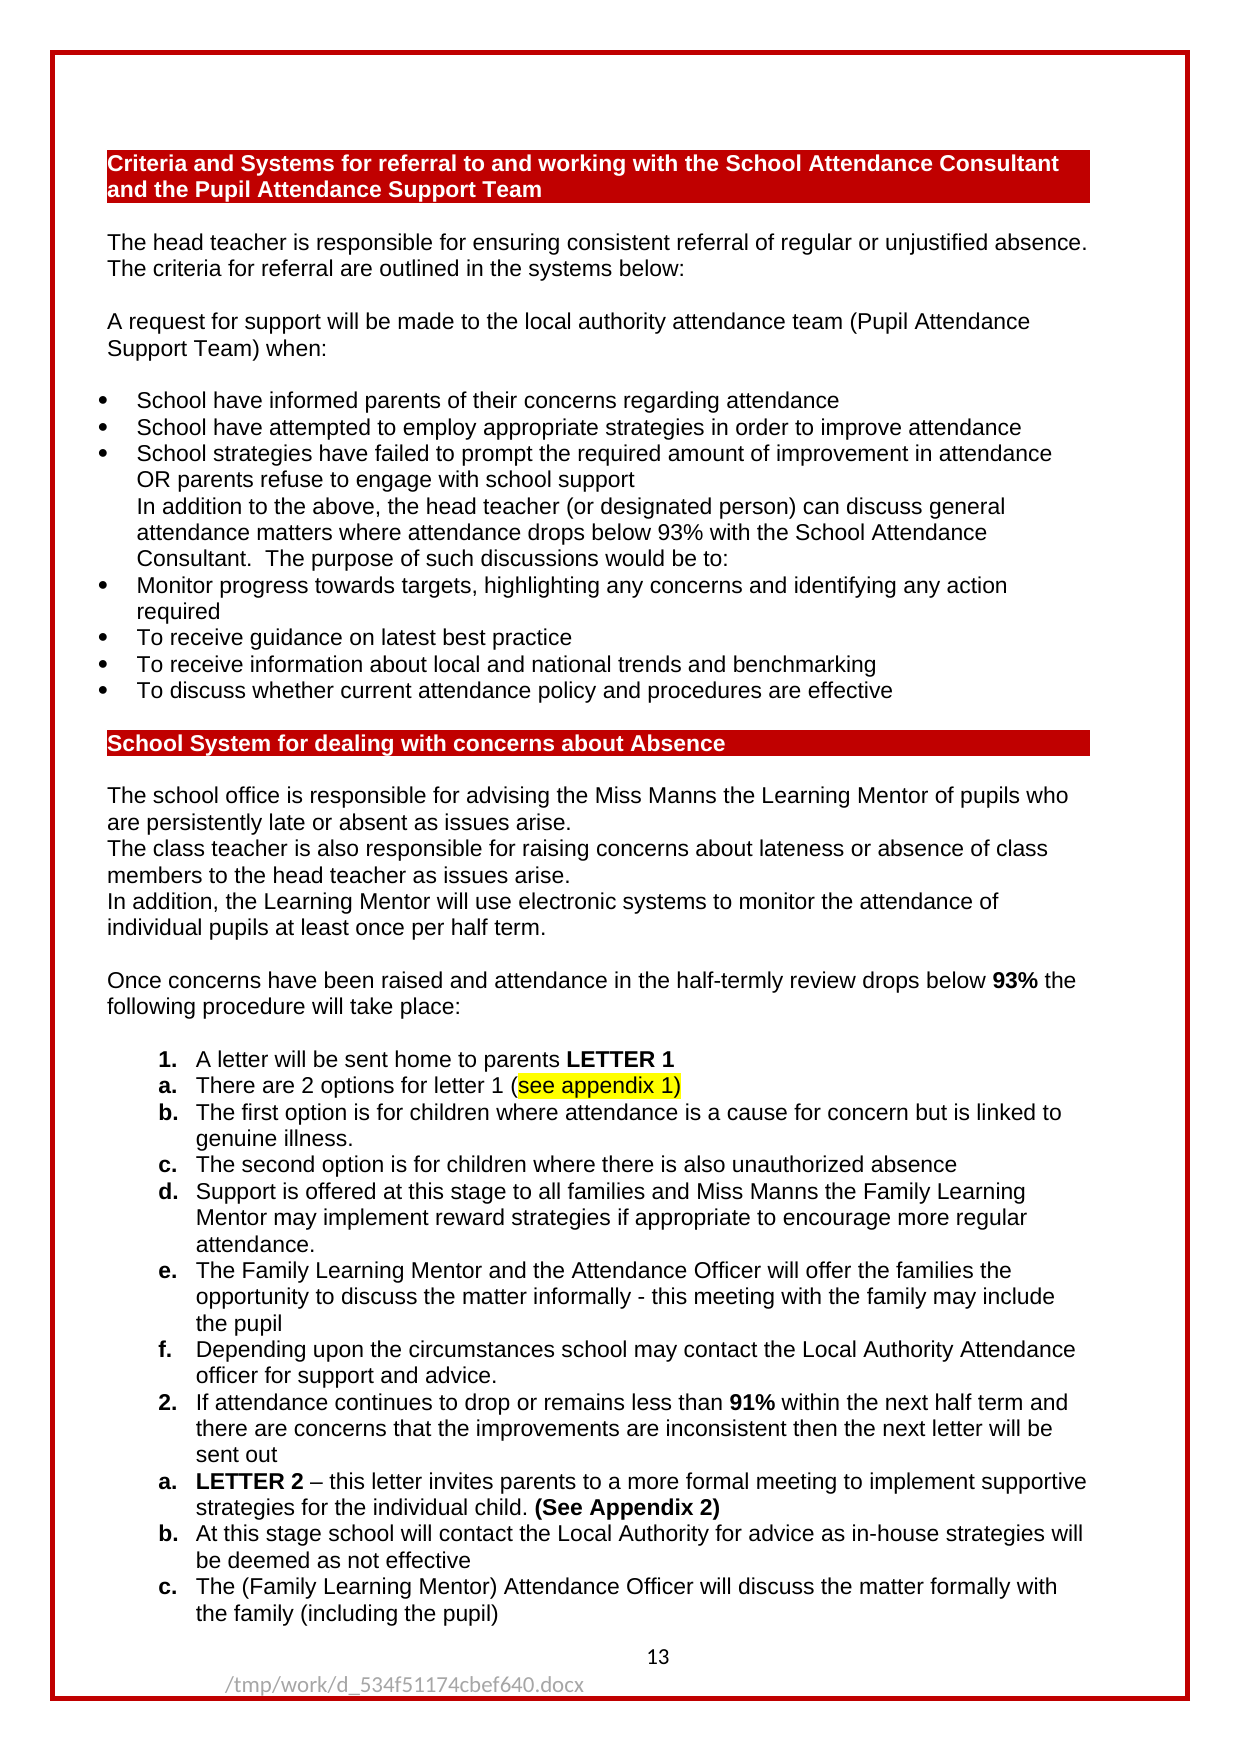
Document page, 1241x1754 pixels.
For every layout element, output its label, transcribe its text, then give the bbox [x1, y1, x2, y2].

list To receive information about local and national trends and benchmarking [99, 651, 1090, 677]
list The second option is for children where there is also unauthorized absence [158, 1151, 1090, 1178]
text Criteria and Systems for referral to and working with the School Attendance Consultant and the Pupil Attendance Support Team [107, 150, 1090, 203]
list A letter will be sent home to parents LETTER 1 [158, 1046, 1090, 1072]
text The head teacher is responsible for ensuring consistent referral of regular or unjustified absence. The criteria for referral are outlined in the systems below: [107, 229, 1090, 282]
text A request for support will be made to the local authority attendance team (Pupil Attendance Support Team) when: [107, 308, 1090, 361]
list School have attempted to employ appropriate strategies in order to improve attendance [99, 413, 1090, 440]
list To discuss whether current attendance policy and procedures are effective [99, 677, 1090, 703]
list The Family Learning Mentor and the Attendance Officer will offer the families the opportunity to discuss the matter informally - this meeting with the family may include the pupil [158, 1257, 1090, 1336]
list To receive guidance on latest best practice [99, 624, 1090, 651]
text In addition, the Learning Mentor will use electronic systems to monitor the attendance of individual pupils at least once per half term. [107, 888, 1090, 941]
list If attendance continues to drop or remains less than 91% within the next half term and there are concerns that the improvements are inconsistent then the next letter will be sent out [158, 1389, 1090, 1468]
text In addition to the above, the head teacher (or designated person) can discuss general attendance matters where attendance drops below 93% with the School Attendance Consultant. The purpose of such discussions would be to: [136, 493, 1090, 572]
list The (Family Learning Mentor) Attendance Officer will discuss the matter formally with the family (including the pupil) [158, 1573, 1090, 1626]
list School strategies have failed to prompt the required amount of improvement in attendance OR parents refuse to engage with school support [99, 440, 1090, 493]
text Once concerns have been raised and attendance in the half-termly review drops below 93% the following procedure will take place: [107, 967, 1090, 1020]
text The school office is responsible for advising the Miss Manns the Learning Mentor of pupils who are persistently late or absent as issues arise. [107, 782, 1090, 835]
list The first option is for children where attendance is a cause for concern but is linked to genuine illness. [158, 1099, 1090, 1151]
list At this stage school will contact the Local Authority for advice as in-house strategies will be deemed as not effective [158, 1520, 1090, 1573]
list School have informed parents of their concerns regarding attendance [99, 387, 1090, 413]
list Monitor progress towards targets, highlighting any concerns and identifying any action required [99, 572, 1090, 624]
text The class teacher is also responsible for raising concerns about lateness or absence of class members to the head teacher as issues arise. [107, 835, 1090, 888]
text School System for dealing with concerns about Absence [107, 730, 1090, 756]
list Depending upon the circumstances school may contact the Local Authority Attendance officer for support and advice. [158, 1336, 1090, 1389]
list There are 2 options for letter 1 (see appendix 1) [158, 1072, 1090, 1099]
list Support is offered at this stage to all families and Miss Manns the Family Learning Mentor may implement reward strategies if appropriate to encourage more regular attendance. [158, 1178, 1090, 1257]
list LETTER 2 – this letter invites parents to a more formal meeting to implement supportive strategies for the individual child. (See Appendix 2) [158, 1468, 1090, 1520]
